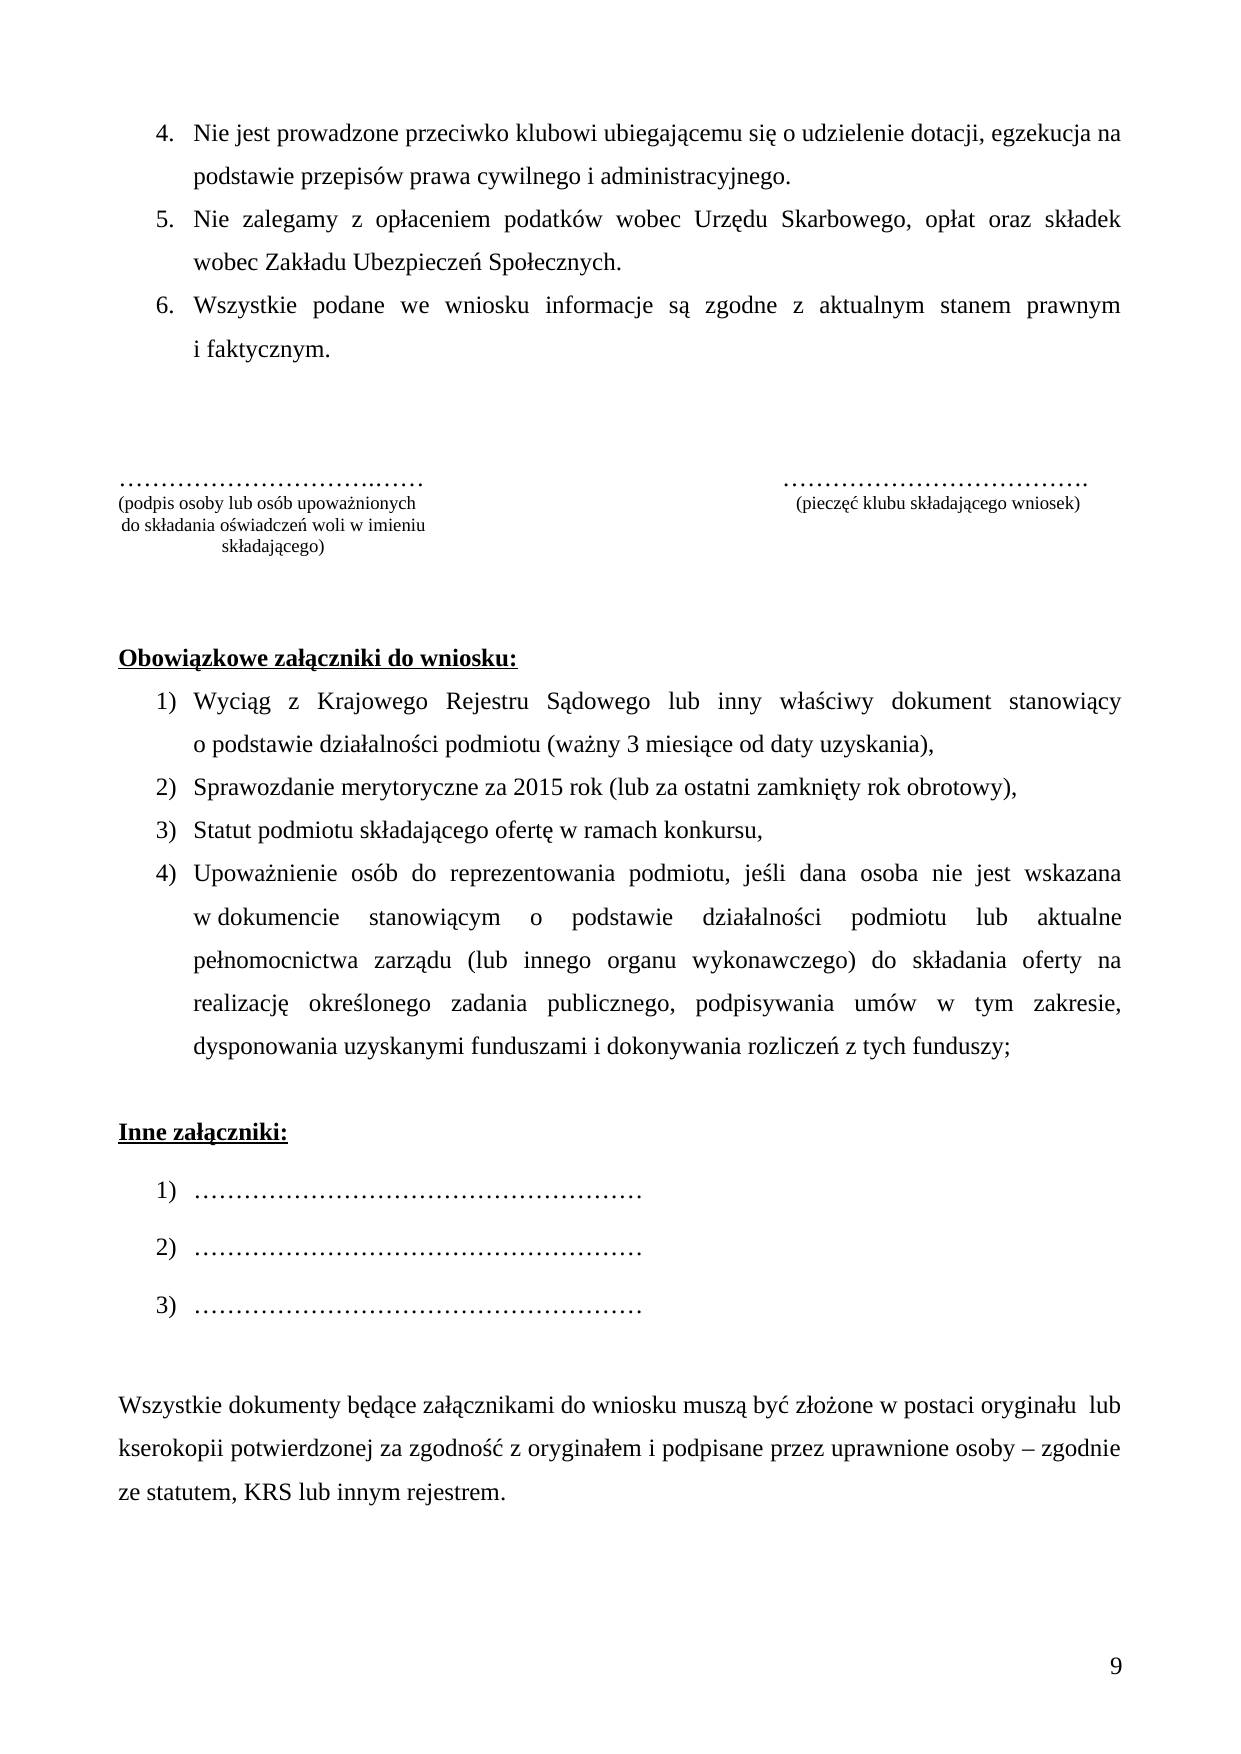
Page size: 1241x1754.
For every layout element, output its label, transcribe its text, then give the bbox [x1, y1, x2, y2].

text do składania oświadczeń woli w imieniu składającego) [118, 513, 428, 557]
list Wszystkie podane we wniosku informacje są zgodne z aktualnym stanem prawnym i faktycznym. [156, 291, 1122, 362]
list Sprawozdanie merytoryczne za 2015 rok (lub za ostatni zamknięty rok obrotowy), [156, 772, 1122, 801]
text ………………………….…… ………………………………. [118, 463, 1122, 492]
list Statut podmiotu składającego ofertę w ramach konkursu, [156, 815, 1122, 844]
text Inne załączniki: [118, 1117, 1122, 1146]
list ……………………………………………… [156, 1232, 1122, 1261]
list Nie jest prowadzone przeciwko klubowi ubiegającemu się o udzielenie dotacji, egzekucja na podstawie przepisów prawa cywilnego i administracyjnego. [156, 118, 1122, 190]
list ……………………………………………… [156, 1290, 1122, 1318]
list Nie zalegamy z opłaceniem podatków wobec Urzędu Skarbowego, opłat oraz składek wobec Zakładu Ubezpieczeń Społecznych. [156, 204, 1122, 276]
text Wszystkie dokumenty będące załącznikami do wniosku muszą być złożone w postaci oryginału lub kserokopii potwierdzonej za zgodność z oryginałem i podpisane przez uprawnione osoby – zgodnie ze statutem, KRS lub innym rejestrem. [118, 1390, 1122, 1505]
list ……………………………………………… [156, 1175, 1122, 1203]
text (podpis osoby lub osób upoważnionych (pieczęć klubu składającego wniosek) [118, 492, 1122, 513]
list Wyciąg z Krajowego Rejestru Sądowego lub inny właściwy dokument stanowiący o podstawie działalności podmiotu (ważny 3 miesiące od daty uzyskania), [156, 686, 1122, 758]
text Obowiązkowe załączniki do wniosku: [118, 643, 1122, 672]
list Upoważnienie osób do reprezentowania podmiotu, jeśli dana osoba nie jest wskazana w dokumencie stanowiącym o podstawie działalności podmiotu lub aktualne pełnomocnictwa zarządu (lub innego organu wykonawczego) do składania oferty na realizację określonego zadania publicznego, podpisywania umów w tym zakresie, dysponowania uzyskanymi funduszami i dokonywania rozliczeń z tych funduszy; [156, 858, 1122, 1060]
